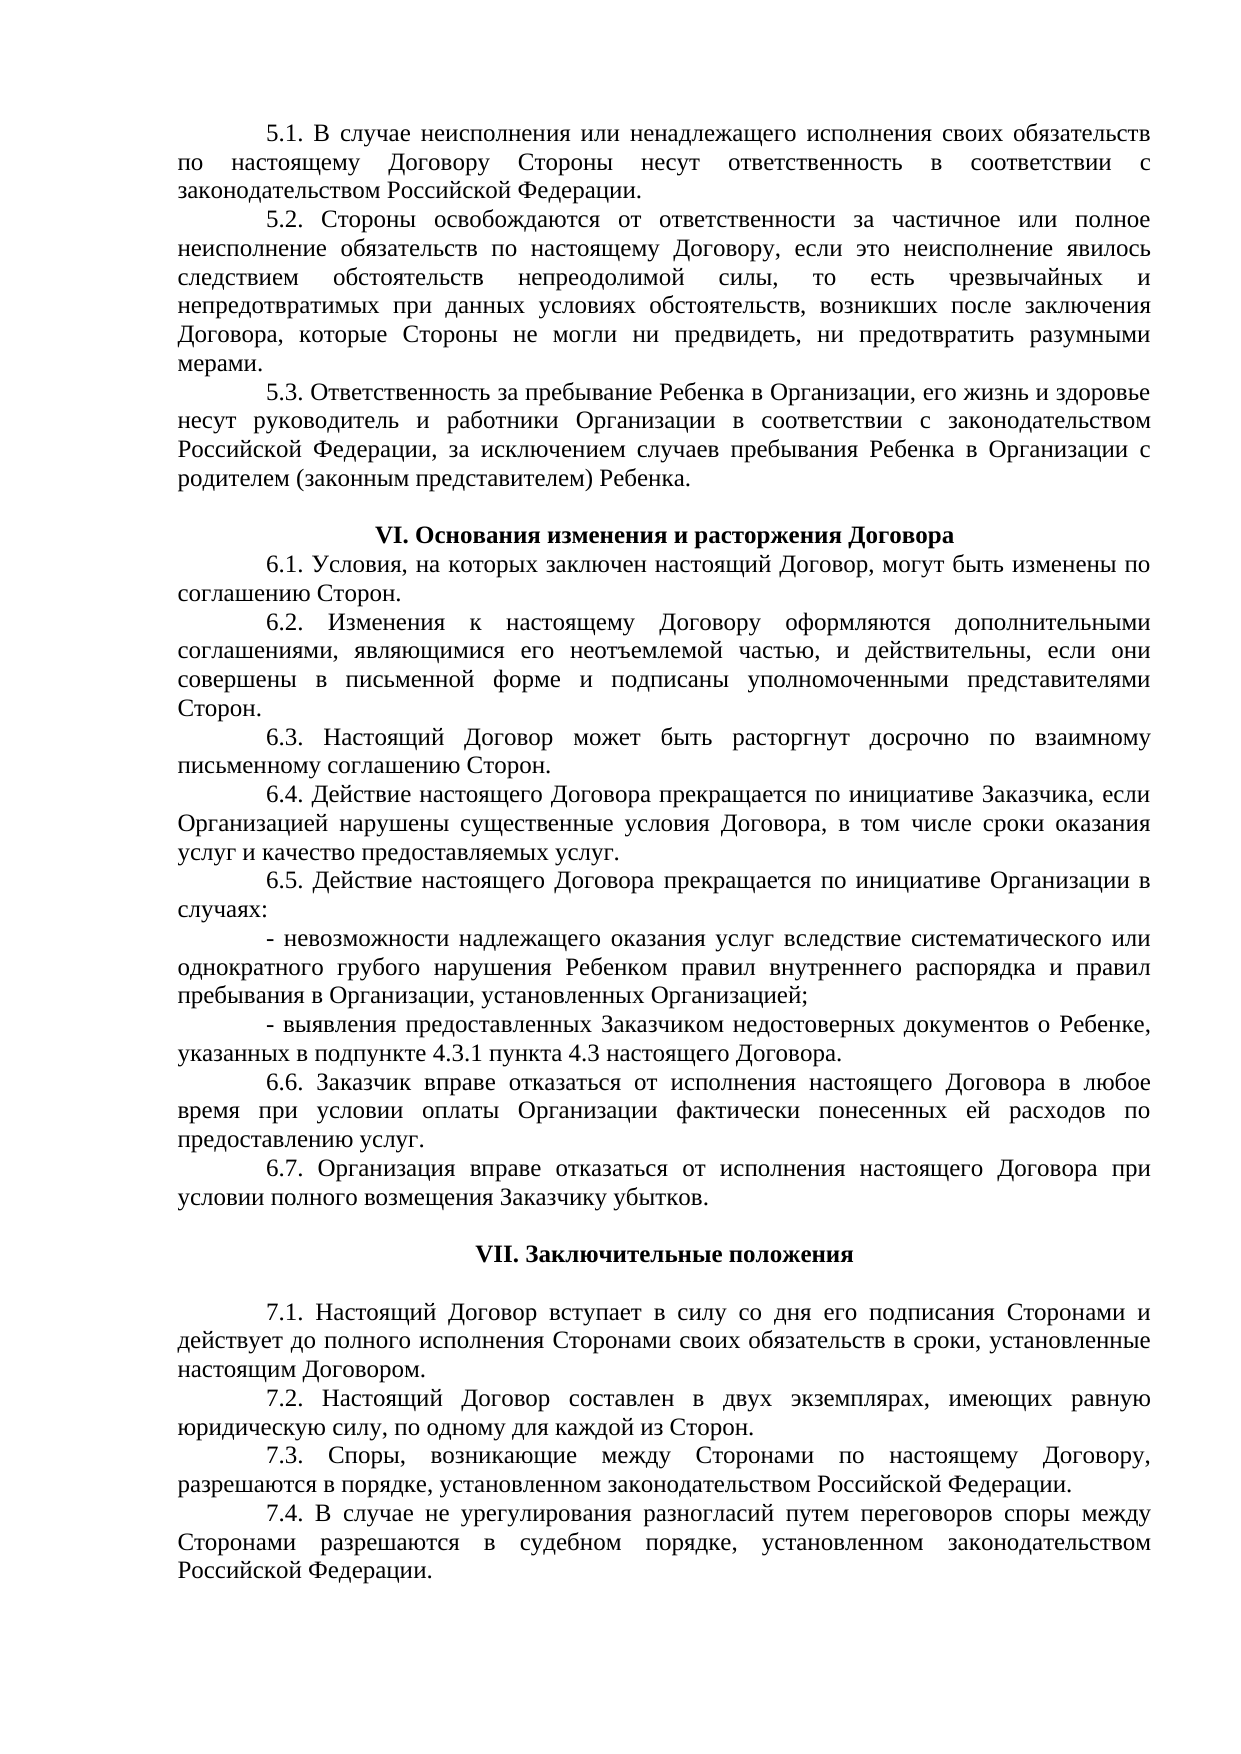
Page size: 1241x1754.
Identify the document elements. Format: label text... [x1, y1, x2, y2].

text 6.7. Организация вправе отказаться от исполнения настоящего Договора при условии полного возмещения Заказчику убытков. [177, 1153, 1152, 1211]
text - выявления предоставленных Заказчиком недостоверных документов о Ребенке, указанных в подпункте 4.3.1 пункта 4.3 настоящего Договора. [177, 1009, 1152, 1067]
text VII. Заключительные положения [177, 1239, 1152, 1268]
text 6.3. Настоящий Договор может быть расторгнут досрочно по взаимному письменному соглашению Сторон. [177, 722, 1152, 779]
text 6.6. Заказчик вправе отказаться от исполнения настоящего Договора в любое время при условии оплаты Организации фактически понесенных ей расходов по предоставлению услуг. [177, 1067, 1152, 1153]
text - невозможности надлежащего оказания услуг вследствие систематического или однократного грубого нарушения Ребенком правил внутреннего распорядка и правил пребывания в Организации, установленных Организацией; [177, 923, 1152, 1009]
text 7.2. Настоящий Договор составлен в двух экземплярах, имеющих равную юридическую силу, по одному для каждой из Сторон. [177, 1383, 1152, 1441]
text 7.4. В случае не урегулирования разногласий путем переговоров споры между Сторонами разрешаются в судебном порядке, установленном законодательством Российской Федерации. [177, 1498, 1152, 1584]
text 5.2. Стороны освобождаются от ответственности за частичное или полное неисполнение обязательств по настоящему Договору, если это неисполнение явилось следствием обстоятельств непреодолимой силы, то есть чрезвычайных и непредотвратимых при данных условиях обстоятельств, возникших после заключения Договора, которые Стороны не могли ни предвидеть, ни предотвратить разумными мерами. [177, 204, 1152, 377]
text 5.1. В случае неисполнения или ненадлежащего исполнения своих обязательств по настоящему Договору Стороны несут ответственность в соответствии с законодательством Российской Федерации. [177, 118, 1152, 204]
text 5.3. Ответственность за пребывание Ребенка в Организации, его жизнь и здоровье несут руководитель и работники Организации в соответствии с законодательством Российской Федерации, за исключением случаев пребывания Ребенка в Организации с родителем (законным представителем) Ребенка. [177, 377, 1152, 492]
text 7.1. Настоящий Договор вступает в силу со дня его подписания Сторонами и действует до полного исполнения Сторонами своих обязательств в сроки, установленные настоящим Договором. [177, 1297, 1152, 1383]
text VI. Основания изменения и расторжения Договора [177, 521, 1152, 549]
text 6.2. Изменения к настоящему Договору оформляются дополнительными соглашениями, являющимися его неотъемлемой частью, и действительны, если они совершены в письменной форме и подписаны уполномоченными представителями Сторон. [177, 607, 1152, 722]
text 6.4. Действие настоящего Договора прекращается по инициативе Заказчика, если Организацией нарушены существенные условия Договора, в том числе сроки оказания услуг и качество предоставляемых услуг. [177, 779, 1152, 866]
text 6.1. Условия, на которых заключен настоящий Договор, могут быть изменены по соглашению Сторон. [177, 549, 1152, 607]
text 6.5. Действие настоящего Договора прекращается по инициативе Организации в случаях: [177, 866, 1152, 923]
text 7.3. Споры, возникающие между Сторонами по настоящему Договору, разрешаются в порядке, установленном законодательством Российской Федерации. [177, 1441, 1152, 1498]
